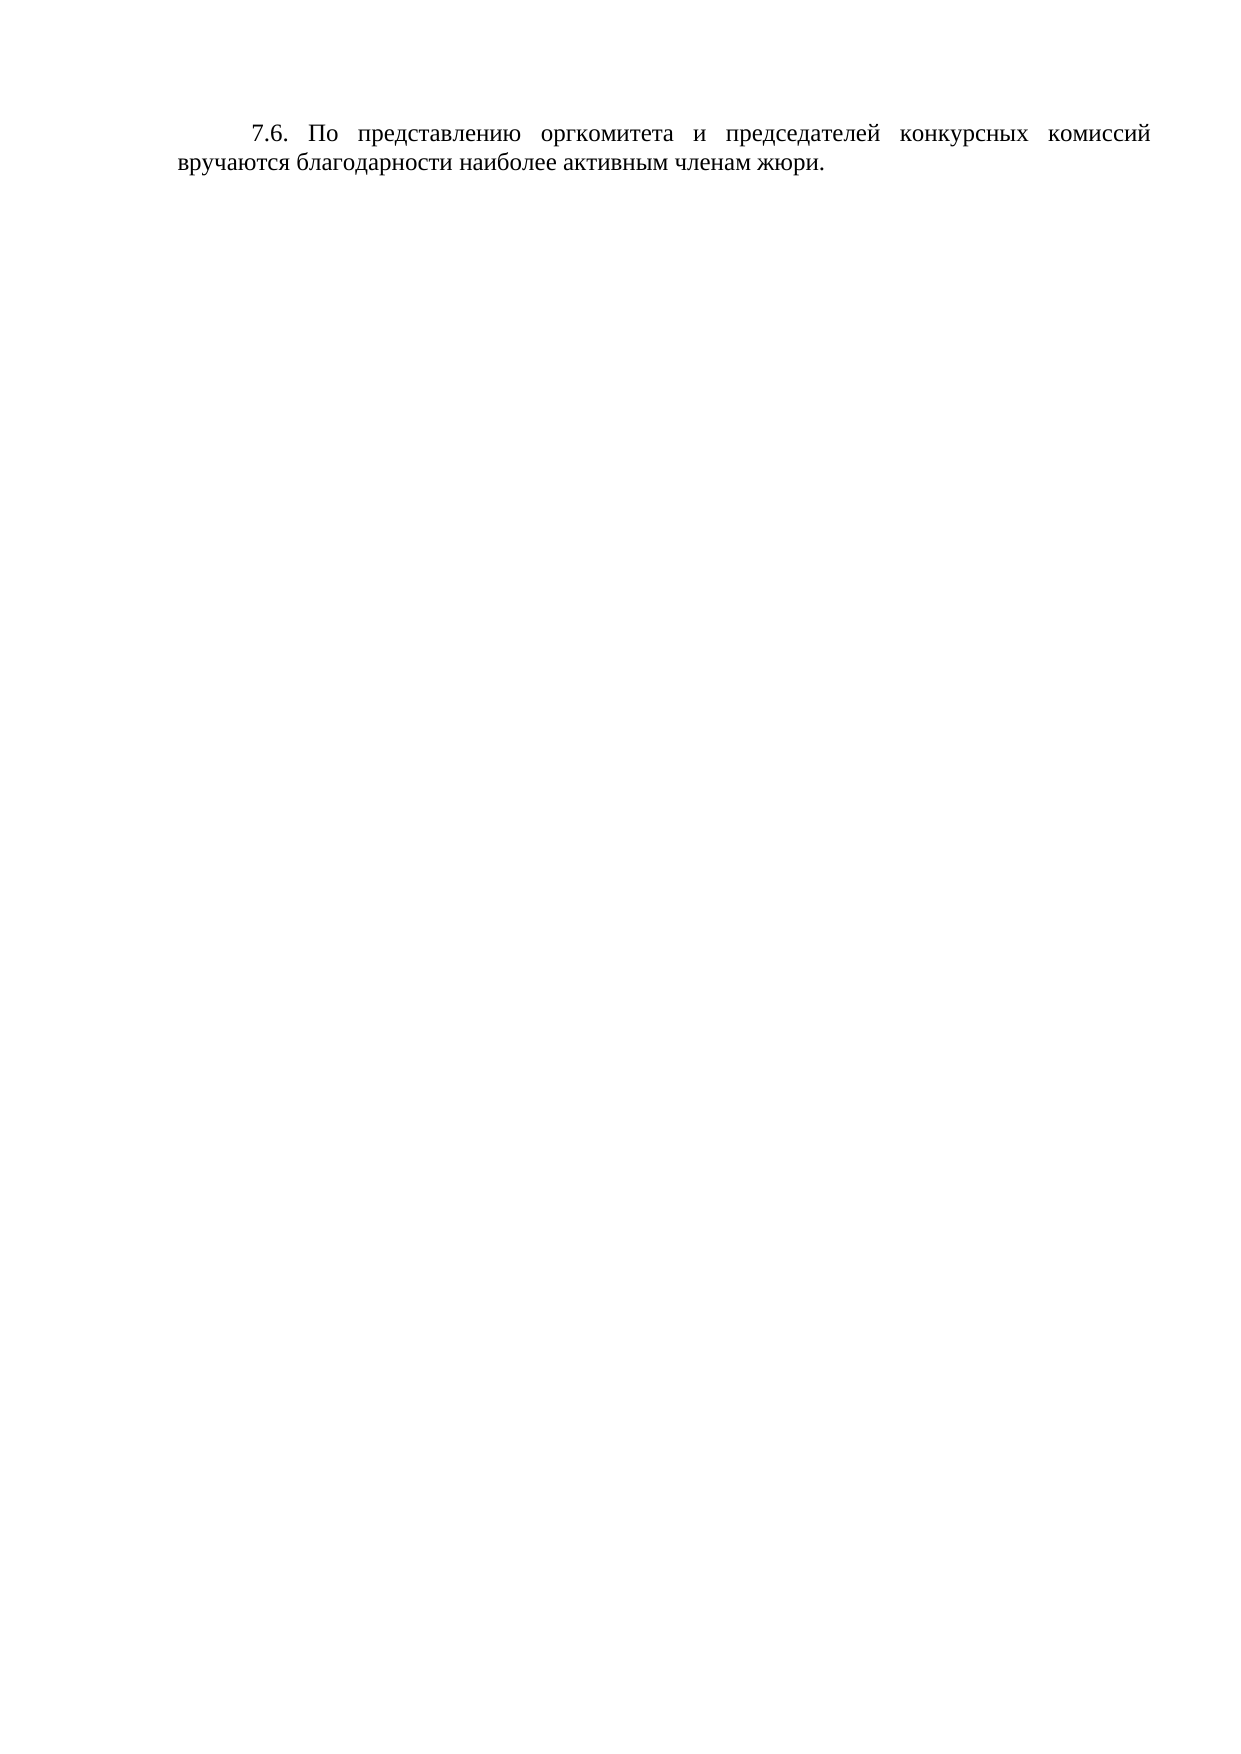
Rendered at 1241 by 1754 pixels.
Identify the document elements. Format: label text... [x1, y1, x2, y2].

text 7.6. По представлению оргкомитета и председателей конкурсных комиссий вручаются благодарности наиболее активным членам жюри. [177, 118, 1152, 176]
